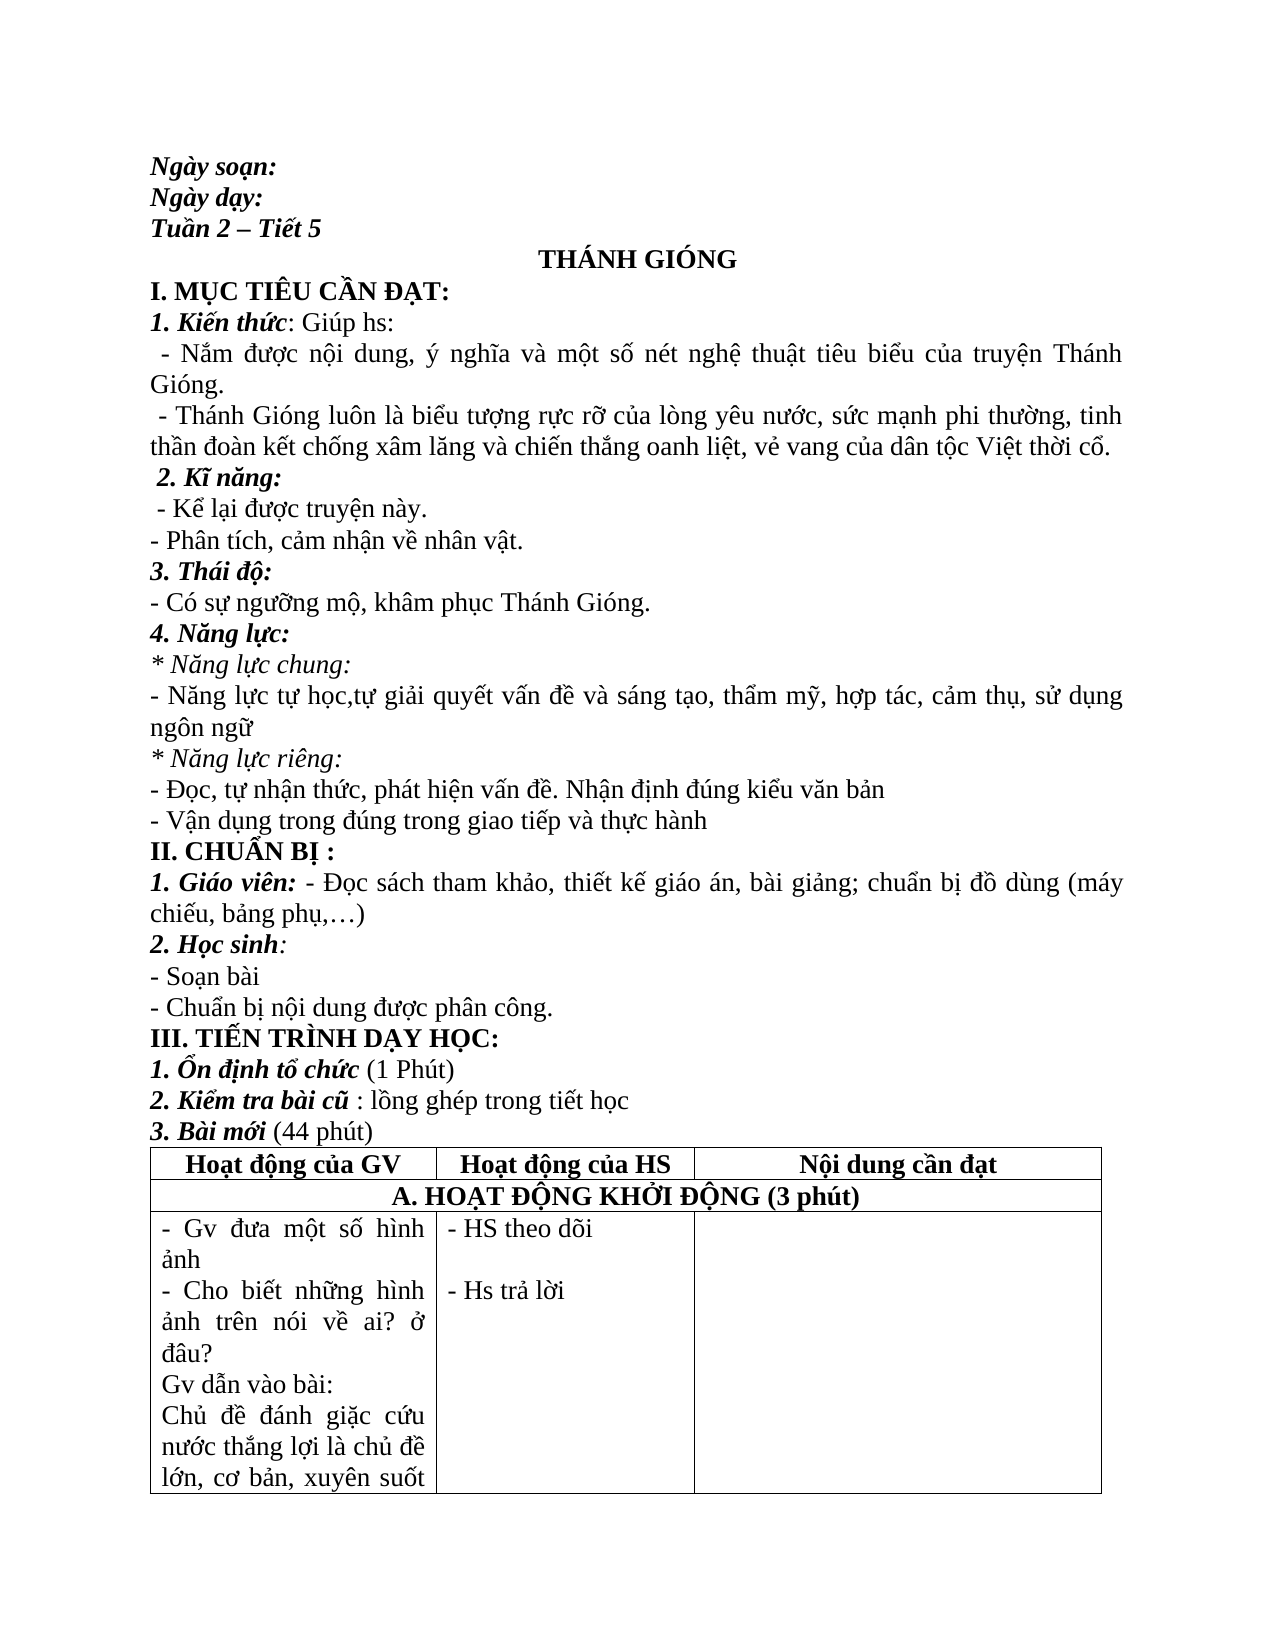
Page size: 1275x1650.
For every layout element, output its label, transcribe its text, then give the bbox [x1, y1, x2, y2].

table_header Hoạt động của GV [151, 1148, 436, 1179]
text 2. Học sinh: [150, 929, 1125, 960]
text - Chuẩn bị nội dung được phân công. [150, 991, 1125, 1022]
table_cell A. HOẠT ĐỘNG KHỞI ĐỘNG (3 phút) [151, 1180, 1101, 1211]
text 3. Thái độ: [150, 555, 1125, 586]
text 3. Bài mới (44 phút) [150, 1116, 1125, 1147]
text 2. Kĩ năng: [150, 461, 1125, 493]
text Tuần 2 – Tiết 5 [150, 212, 1125, 243]
text II. CHUẨN BỊ : [150, 835, 1125, 866]
text 1. Kiến thức: Giúp hs: [150, 306, 1125, 337]
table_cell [437, 1212, 694, 1492]
table_cell [695, 1212, 1101, 1492]
text - Đọc, tự nhận thức, phát hiện vấn đề. Nhận định đúng kiểu văn bản [150, 773, 1125, 804]
text 2. Kiểm tra bài cũ : lồng ghép trong tiết học [150, 1084, 1125, 1116]
text - Có sự ngưỡng mộ, khâm phục Thánh Gióng. [150, 586, 1125, 617]
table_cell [151, 1212, 436, 1492]
text III. TIẾN TRÌNH DẠY HỌC: [150, 1022, 1125, 1053]
text * Năng lực chung: [150, 648, 1125, 679]
text THÁNH GIÓNG [150, 243, 1125, 274]
text Ngày soạn: [150, 150, 1125, 181]
text - Nắm được nội dung, ý nghĩa và một số nét nghệ thuật tiêu biểu của truyện Thánh Gióng. [150, 337, 1125, 399]
table_header Hoạt động của HS [437, 1148, 694, 1179]
text 1. Ổn định tổ chức (1 Phút) [150, 1053, 1125, 1084]
table_header Nội dung cần đạt [695, 1148, 1101, 1179]
text 4. Năng lực: [150, 617, 1125, 648]
text 1. Giáo viên: - Đọc sách tham khảo, thiết kế giáo án, bài giảng; chuẩn bị đồ dùng (máy chiếu, bảng phụ,…) [150, 866, 1125, 929]
text I. MỤC TIÊU CẦN ĐẠT: [150, 274, 1125, 306]
text - Năng lực tự học,tự giải quyết vấn đề và sáng tạo, thẩm mỹ, hợp tác, cảm thụ, sử dụng ngôn ngữ [150, 679, 1125, 742]
text - Thánh Gióng luôn là biểu tượng rực rỡ của lòng yêu nước, sức mạnh phi thường, tinh thần đoàn kết chống xâm lăng và chiến thắng oanh liệt, vẻ vang của dân tộc Việt thời cổ. [150, 399, 1125, 461]
text - Phân tích, cảm nhận về nhân vật. [150, 524, 1125, 555]
text * Năng lực riêng: [150, 742, 1125, 773]
text - Vận dụng trong đúng trong giao tiếp và thực hành [150, 804, 1125, 835]
text - Soạn bài [150, 960, 1125, 991]
text Ngày dạy: [150, 181, 1125, 212]
text - Kể lại được truyện này. [150, 493, 1125, 524]
